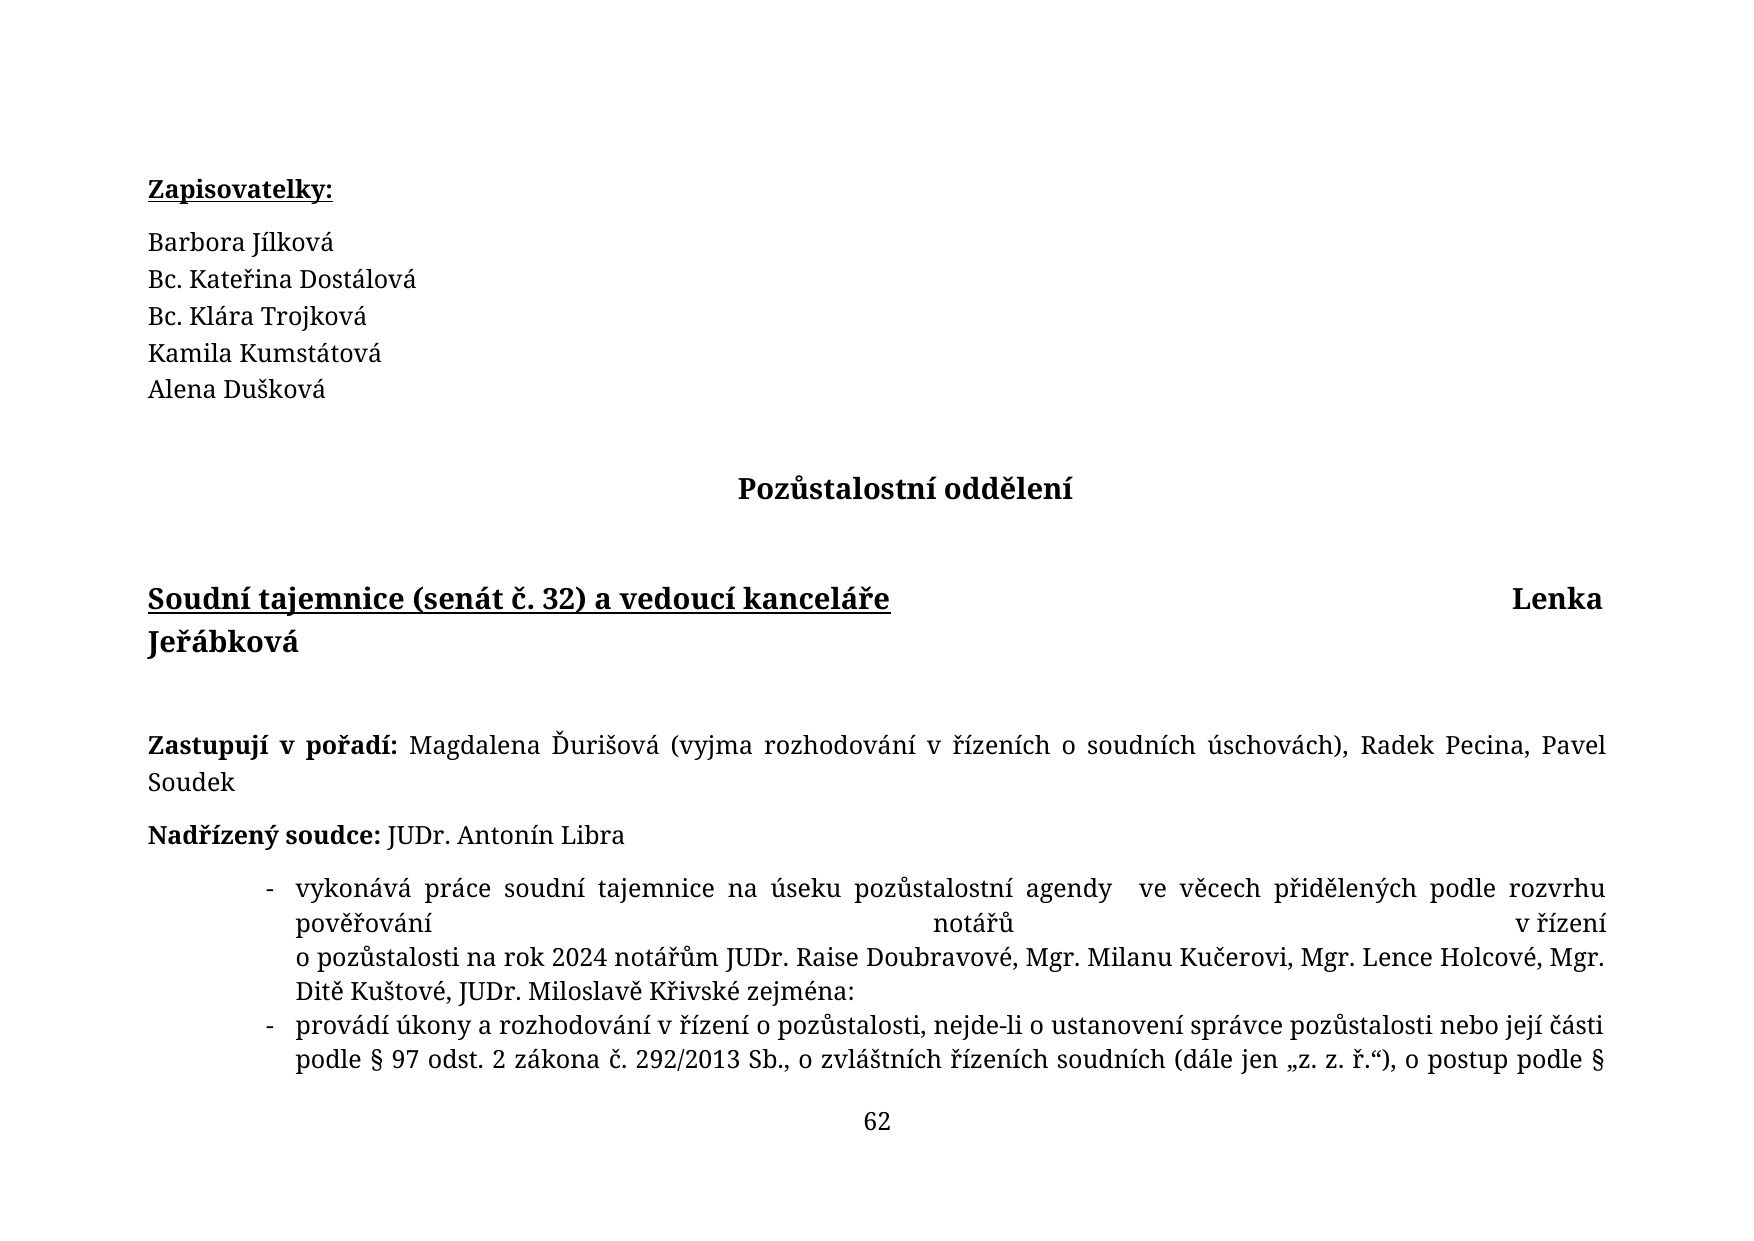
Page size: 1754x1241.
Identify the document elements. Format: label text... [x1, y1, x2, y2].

text Barbora Jílková [148, 225, 1606, 259]
text Pozůstalostní oddělení [664, 468, 1606, 508]
text Bc. Klára Trojková [148, 299, 1606, 333]
text Bc. Kateřina Dostálová [148, 262, 1606, 296]
list vykonává práce soudní tajemnice na úseku pozůstalostní agendy ve věcech přidělených podle rozvrhu pověřování notářů v řízení o pozůstalosti na rok 2024 notářům JUDr. Raise Doubravové, Mgr. Milanu Kučerovi, Mgr. Lence Holcové, Mgr. Ditě Kuštové, JUDr. Miloslavě Křivské zejména: [266, 871, 1606, 1007]
text Zastupují v pořadí: Magdalena Ďurišová (vyjma rozhodování v řízeních o soudních úschovách), Radek Pecina, Pavel Soudek [148, 727, 1606, 798]
text Zapisovatelky: [148, 172, 1606, 206]
text Kamila Kumstátová [148, 335, 1606, 369]
text Alena Dušková [148, 372, 1606, 406]
text Soudní tajemnice (senát č. 32) a vedoucí kanceláře Lenka Jeřábková [148, 578, 1606, 661]
text Nadřízený soudce: JUDr. Antonín Libra [148, 818, 1606, 852]
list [266, 1007, 1606, 1076]
